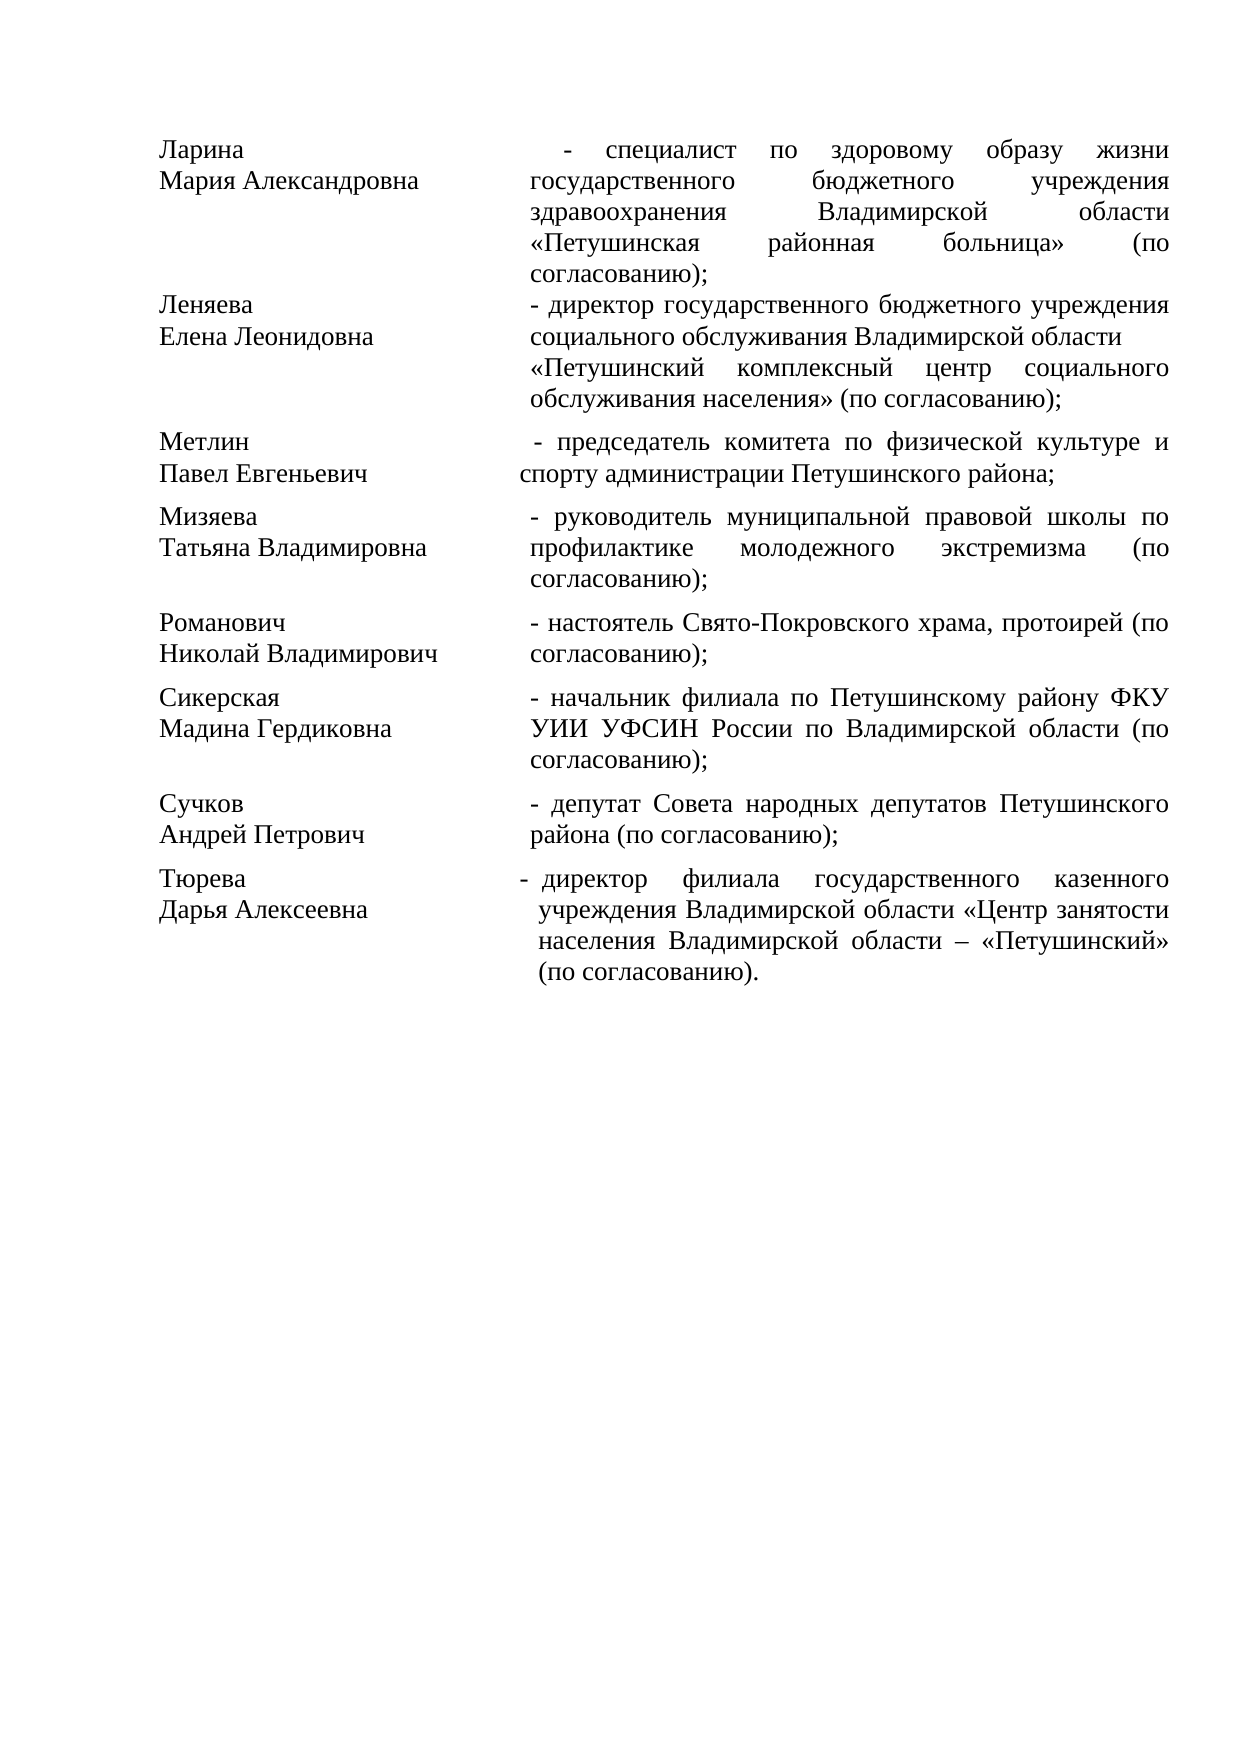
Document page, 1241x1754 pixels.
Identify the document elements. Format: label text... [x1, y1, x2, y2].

table_cell Сучков Андрей Петрович [148, 787, 519, 862]
table_cell - руководитель муниципальной правовой школы по профилактике молодежного экстремизма (по согласованию); [519, 500, 1181, 606]
table_cell - специалист по здоровому образу жизни государственного бюджетного учреждения здравоохранения Владимирской области «Петушинская районная больница» (по согласованию); [519, 133, 1181, 288]
table_cell Сикерская Мадина Гердиковна [148, 681, 519, 787]
table_cell - начальник филиала по Петушинскому району ФКУ УИИ УФСИН России по Владимирской области (по согласованию); [519, 681, 1181, 787]
table_cell Мизяева Татьяна Владимировна [148, 500, 519, 606]
table_cell -рдиректор филиала государственного казенного учреждения Владимирской области «Центр занятости населения Владимирской области – «Петушинский» (по согласованию). [519, 862, 1181, 1042]
table_cell Метлин Павел Евгеньевич [148, 426, 519, 500]
table_cell - председатель комитета по физической культуре и спорту администрации Петушинского района; [519, 426, 1181, 500]
table_cell Ларина Мария Александровна [148, 133, 519, 288]
table_cell - депутат Совета народных депутатов Петушинского района (по согласованию); [519, 787, 1181, 862]
table_cell - настоятель Свято-Покровского храма, протоирей (по согласованию); [519, 606, 1181, 681]
table_cell Тюрева Дарья Алексеевна [148, 862, 519, 1042]
table_cell Романович Николай Владимирович [148, 606, 519, 681]
table_cell - директор государственного бюджетного учреждения социального обслуживания Владимирской области «Петушинский комплексный центр социального обслуживания населения» (по согласованию); [519, 289, 1181, 426]
table_cell Леняева Елена Леонидовна [148, 289, 519, 426]
